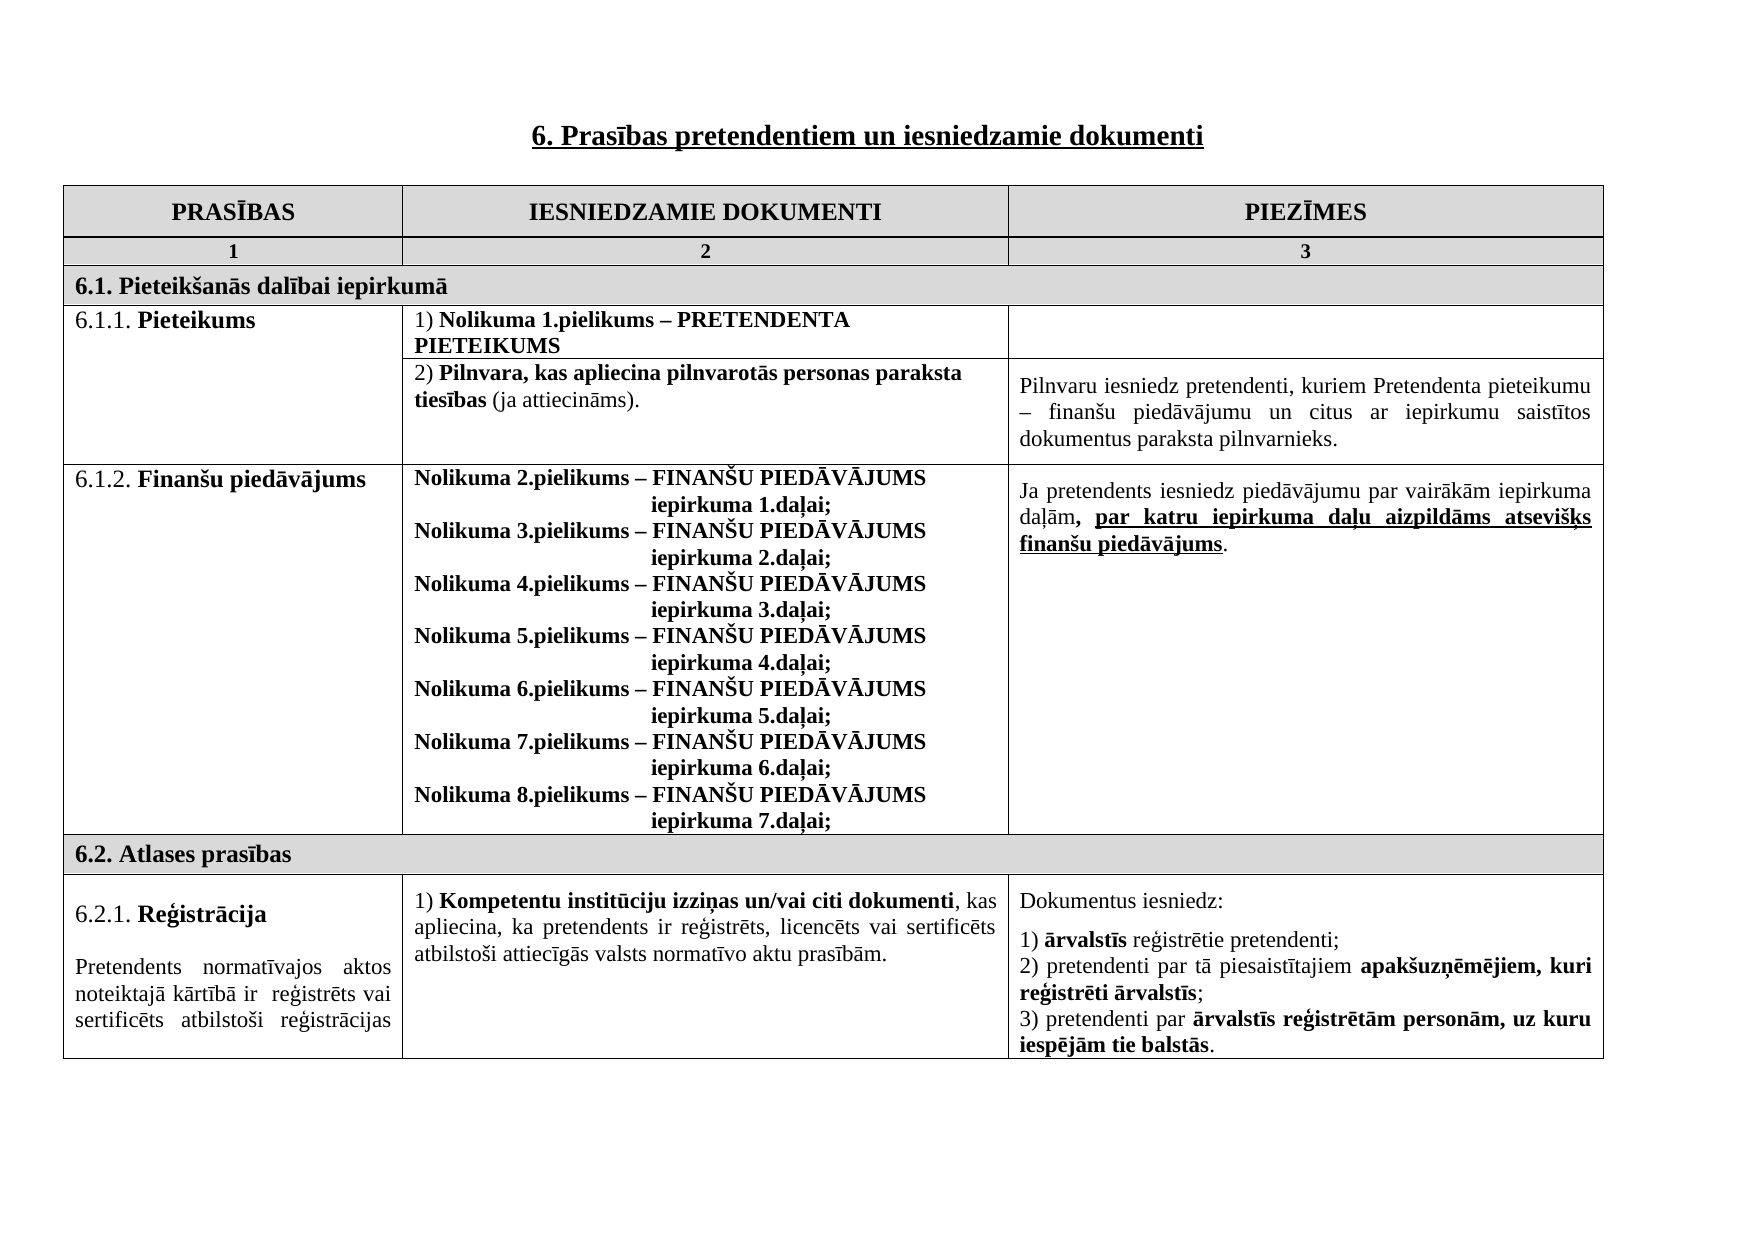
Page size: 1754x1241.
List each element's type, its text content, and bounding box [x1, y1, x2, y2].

table_cell [1009, 306, 1603, 358]
table_cell 6.1.1. Pieteikums [64, 306, 402, 463]
table_header PIEZĪMES [1009, 186, 1603, 236]
table_cell Nolikuma 2.pielikums – FINANŠU PIEDĀVĀJUMS iepirkuma 1.daļai; Nolikuma 3.pielikums – FINANŠU PIEDĀVĀJUMS iepirkuma 2.daļai; Nolikuma 4.pielikums – FINANŠU PIEDĀVĀJUMS iepirkuma 3.daļai; Nolikuma 5.pielikums – FINANŠU PIEDĀVĀJUMS iepirkuma 4.daļai; Nolikuma 6.pielikums – FINANŠU PIEDĀVĀJUMS iepirkuma 5.daļai; Nolikuma 7.pielikums – FINANŠU PIEDĀVĀJUMS iepirkuma 6.daļai; Nolikuma 8.pielikums – FINANŠU PIEDĀVĀJUMS iepirkuma 7.daļai; [403, 465, 1008, 833]
table_cell 1 [64, 238, 402, 264]
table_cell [403, 875, 1008, 1058]
table_cell Ja pretendents iesniedz piedāvājumu par vairākām iepirkuma daļām, par katru iepirkuma daļu aizpildāms atsevišķs finanšu piedāvājums. [1009, 465, 1603, 833]
table_cell Pilnvaru iesniedz pretendenti, kuriem Pretendenta pieteikumu – finanšu piedāvājumu un citus ar iepirkumu saistītos dokumentus paraksta pilnvarnieks. [1009, 359, 1603, 463]
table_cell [1009, 875, 1603, 1058]
table_cell 1) Nolikuma 1.pielikums – PRETENDENTA PIETEIKUMS [403, 306, 1008, 358]
table_cell 6.1. Pieteikšanās dalībai iepirkumā [64, 266, 1603, 304]
table_header IESNIEDZAMIE DOKUMENTI [403, 186, 1008, 236]
text 6. Prasības pretendentiem un iesniedzamie dokumenti [75, 118, 1660, 152]
table_cell 6.2. Atlases prasības [64, 835, 1603, 873]
table_header PRASĪBAS [64, 186, 402, 236]
table_cell 3 [1009, 238, 1603, 264]
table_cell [64, 875, 402, 1058]
table_cell 6.1.2. Finanšu piedāvājums [64, 465, 402, 833]
table_cell 2 [403, 238, 1008, 264]
table_cell 2) Pilnvara, kas apliecina pilnvarotās personas paraksta tiesības (ja attiecināms). [403, 359, 1008, 463]
